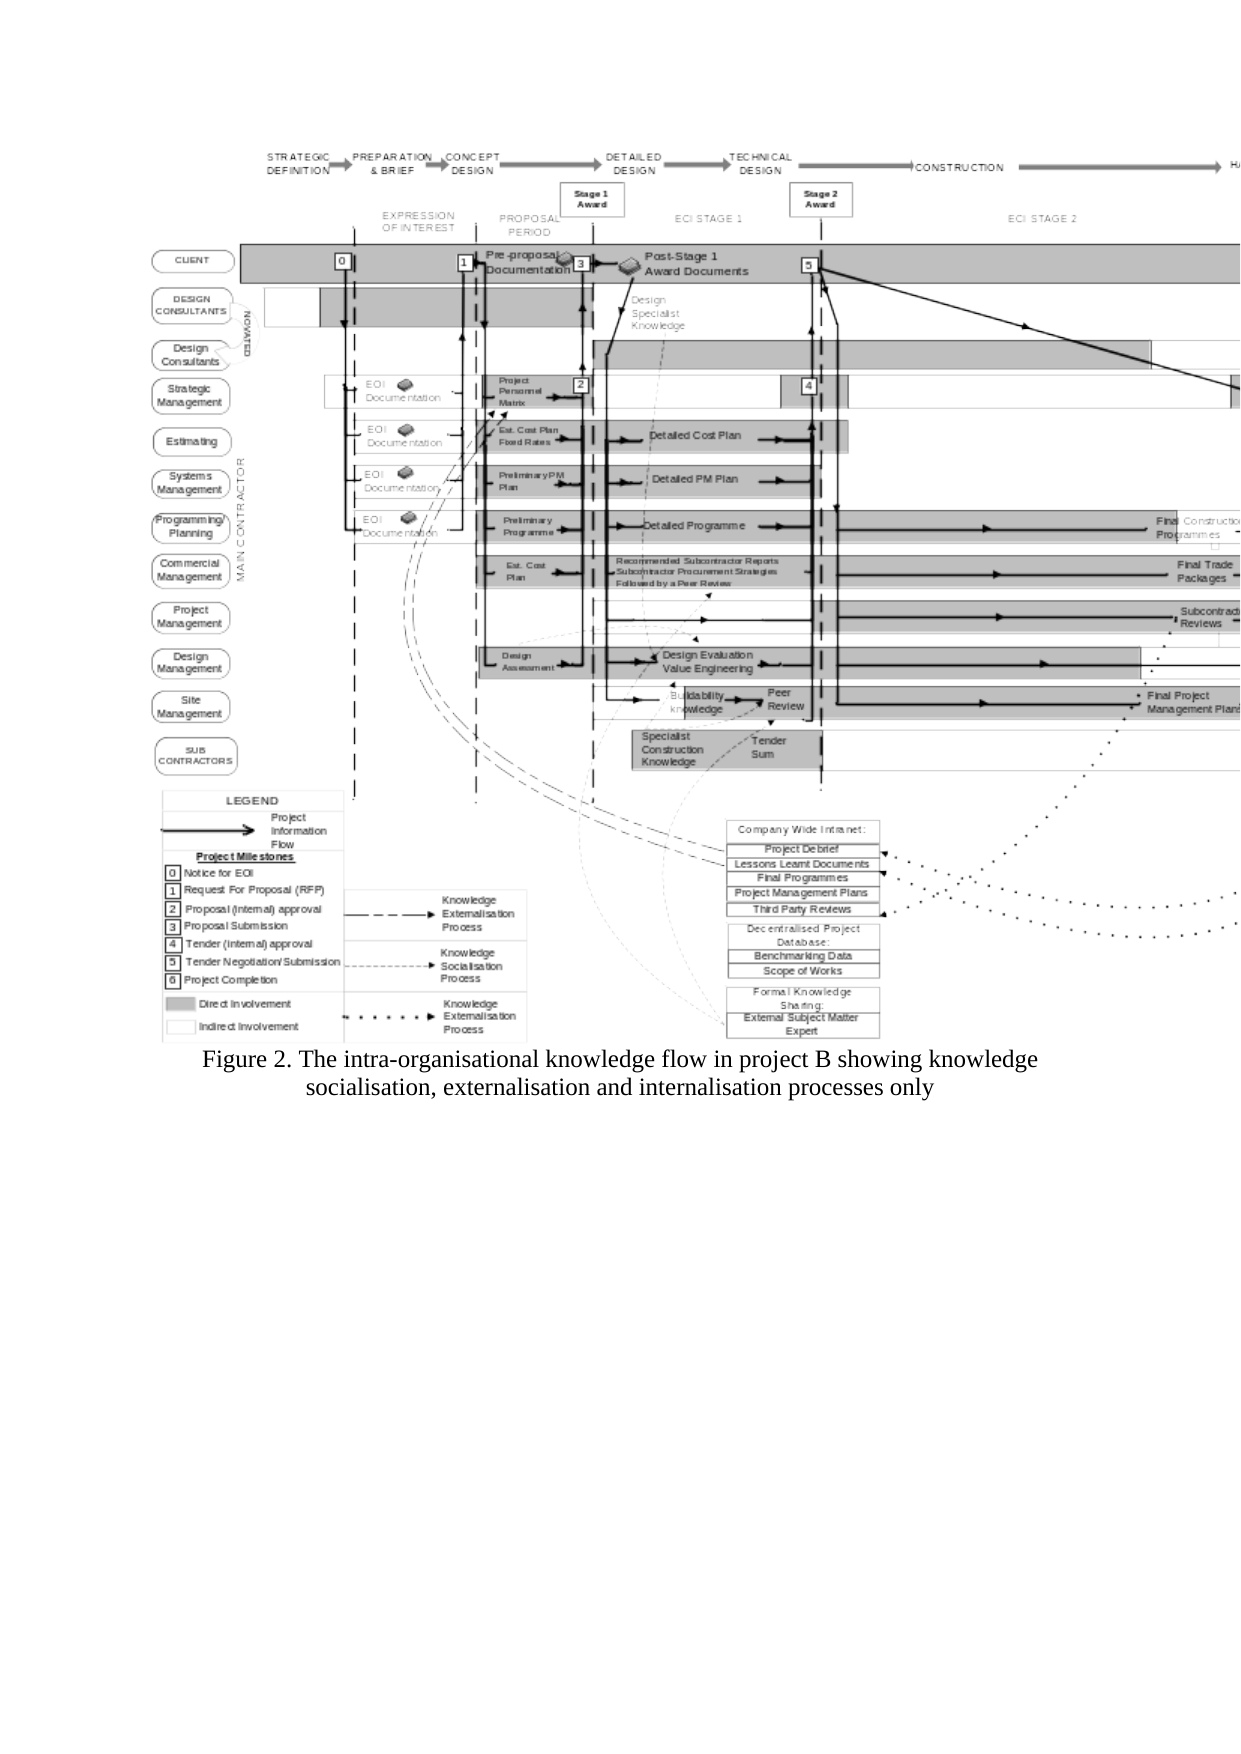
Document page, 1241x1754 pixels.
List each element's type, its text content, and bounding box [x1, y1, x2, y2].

text Figure 2. The intra-organisational knowledge flow in project B showing knowledge socialisation, externalisation and internalisation processes only [150, 1044, 1090, 1101]
